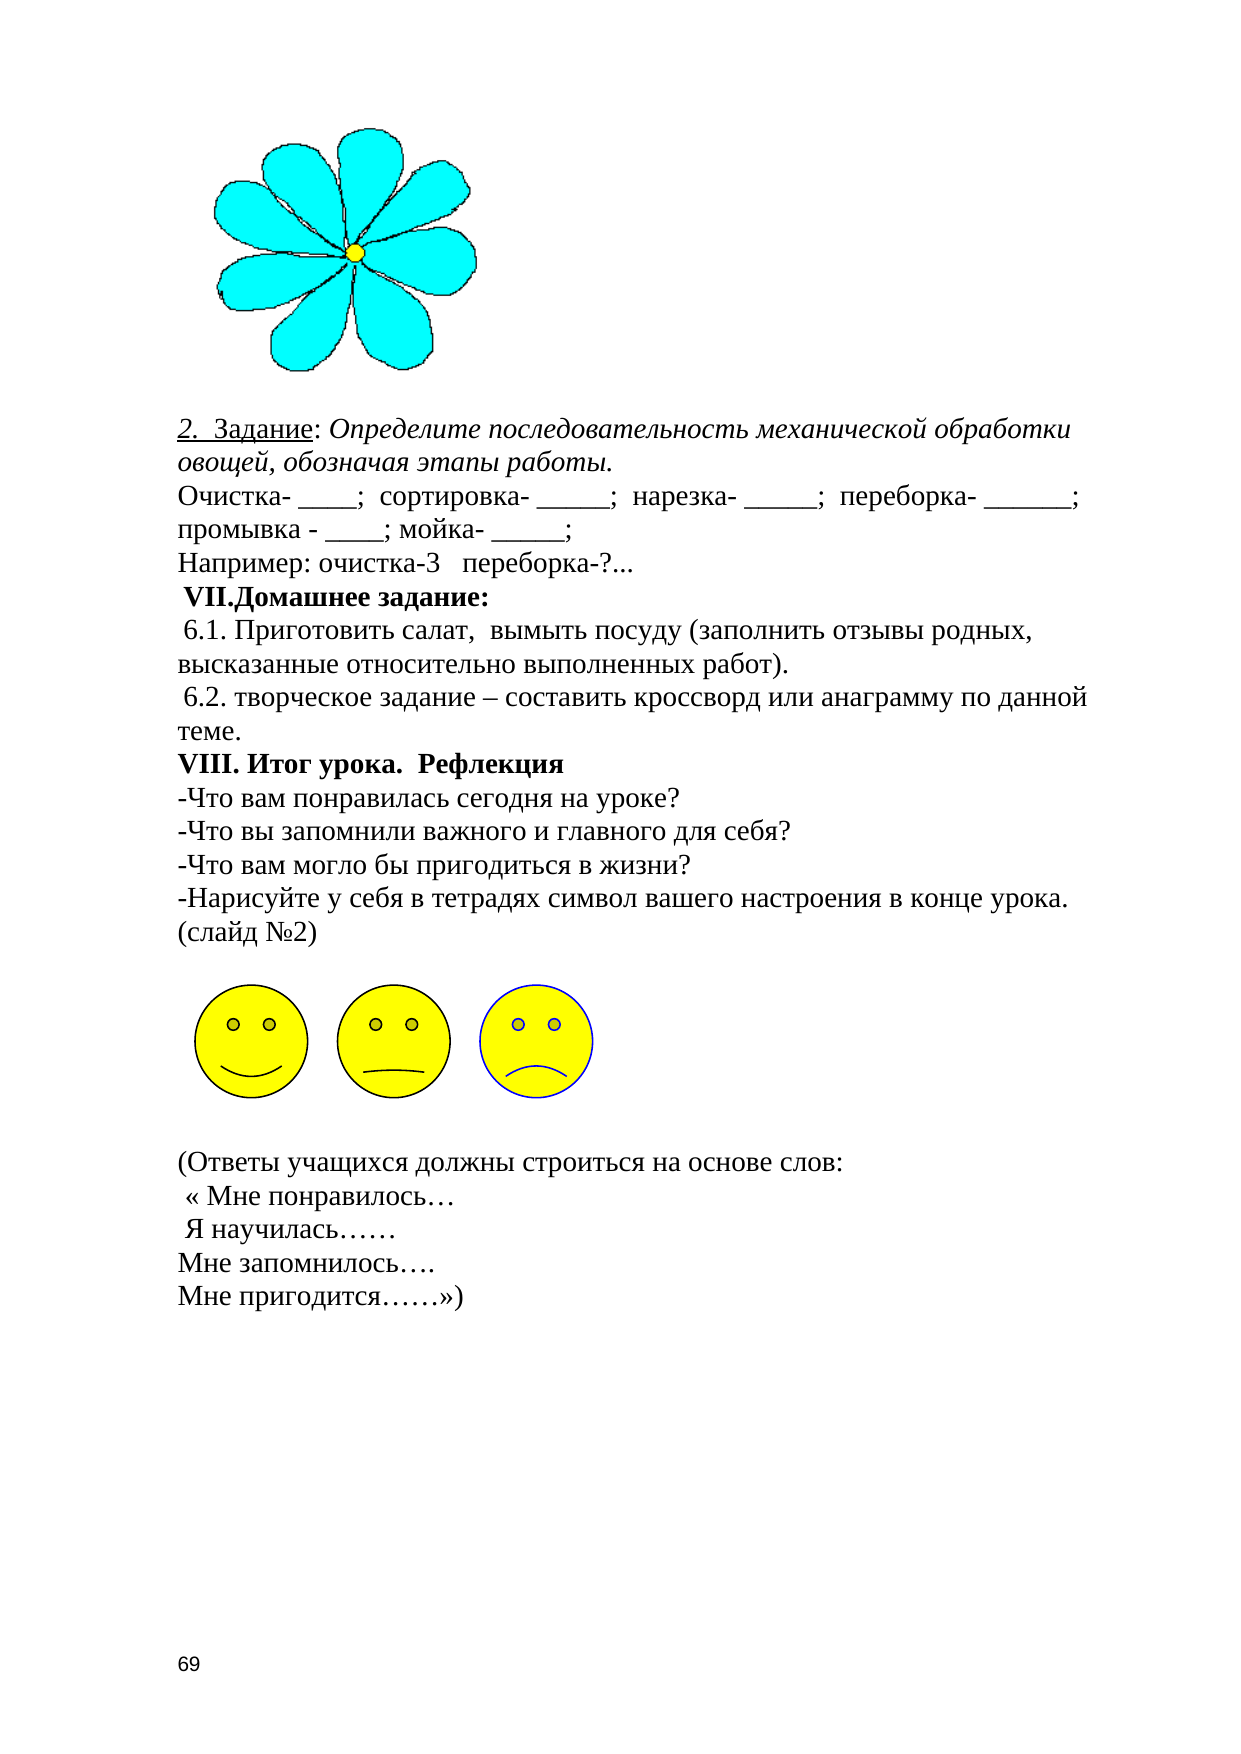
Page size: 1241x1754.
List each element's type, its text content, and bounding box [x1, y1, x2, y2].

text 6.2. творческое задание – составить кроссворд или анаграмму по данной теме. [177, 679, 1152, 746]
text -Нарисуйте у себя в тетрадях символ вашего настроения в конце урока. (слайд №2) [177, 881, 1152, 948]
text (Ответы учащихся должны строиться на основе слов: [177, 1144, 1152, 1178]
text -Что вы запомнили важного и главного для себя? [177, 813, 1152, 847]
text VII.Домашнее задание: [183, 579, 1152, 612]
text Мне пригодится……») [177, 1278, 1152, 1312]
text -Что вам понравилась сегодня на уроке? [177, 780, 1152, 813]
text Мне запомнилось…. [177, 1245, 1152, 1278]
text Очистка- ____; сортировка- _____; нарезка- _____; переборка- ______; [177, 478, 1152, 512]
text Я научилась…… [177, 1211, 1152, 1245]
picture [177, 118, 485, 378]
text VIII. Итог урока. Рефлекция [177, 746, 1152, 780]
text 2. Задание: Определите последовательность механической обработки овощей, обозначая этапы работы. [177, 411, 1152, 478]
text -Что вам могло бы пригодиться в жизни? [177, 847, 1152, 881]
text промывка - ____; мойка- _____; [177, 512, 1152, 545]
text 6.1. Приготовить салат, вымыть посуду (заполнить отзывы родных, высказанные относительно выполненных работ). [177, 612, 1152, 679]
text « Мне понравилось… [177, 1178, 1152, 1211]
text Например: очистка-3 переборка-?... [177, 545, 1152, 579]
